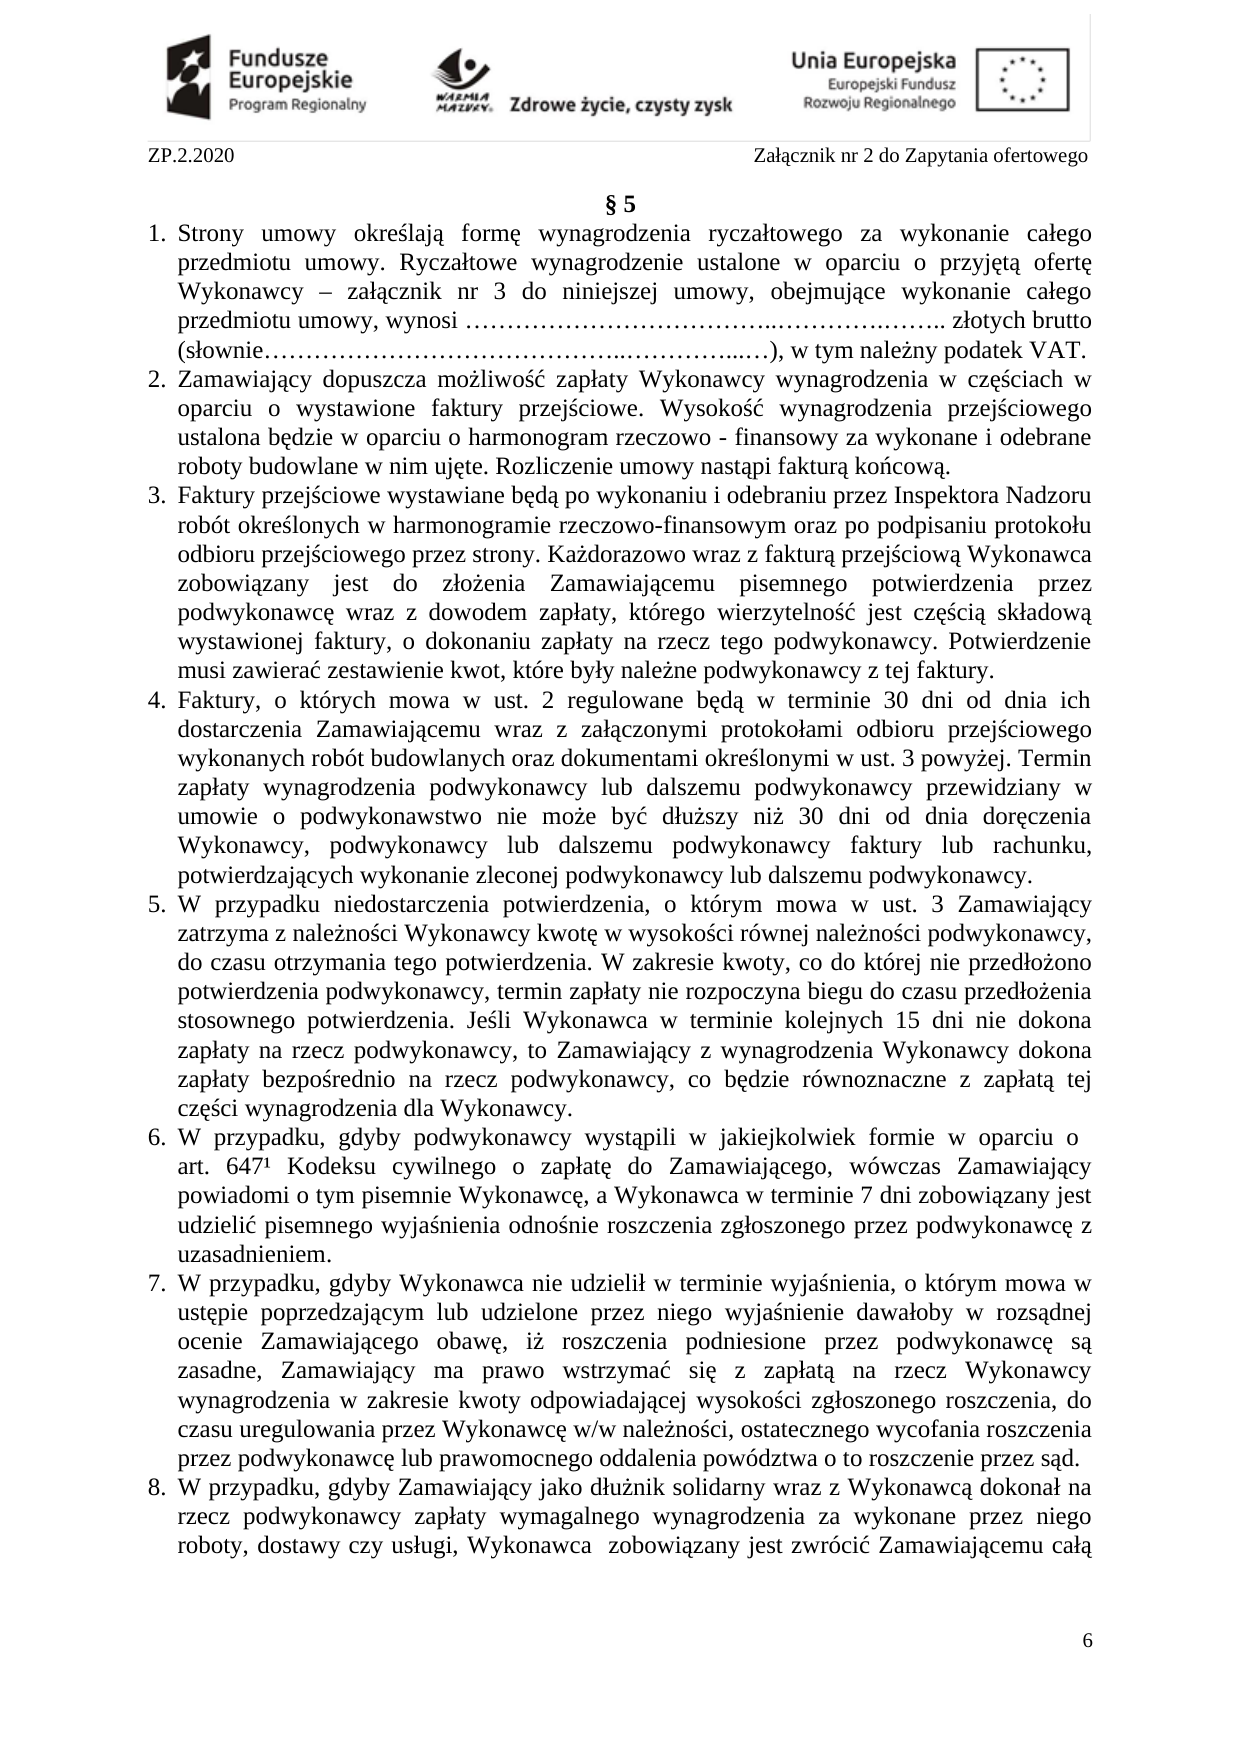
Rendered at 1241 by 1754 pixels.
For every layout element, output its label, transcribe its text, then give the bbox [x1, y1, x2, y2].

list W przypadku, gdyby podwykonawcy wystąpili w jakiejkolwiek formie w oparciu o art. 647¹ Kodeksu cywilnego o zapłatę do Zamawiającego, wówczas Zamawiający powiadomi o tym pisemnie Wykonawcę, a Wykonawca w terminie 7 dni zobowiązany jest udzielić pisemnego wyjaśnienia odnośnie roszczenia zgłoszonego przez podwykonawcę z uzasadnieniem. [148, 1122, 1093, 1268]
list W przypadku niedostarczenia potwierdzenia, o którym mowa w ust. 3 Zamawiający zatrzyma z należności Wykonawcy kwotę w wysokości równej należności podwykonawcy, do czasu otrzymania tego potwierdzenia. W zakresie kwoty, co do której nie przedłożono potwierdzenia podwykonawcy, termin zapłaty nie rozpoczyna biegu do czasu przedłożenia stosownego potwierdzenia. Jeśli Wykonawca w terminie kolejnych 15 dni nie dokona zapłaty na rzecz podwykonawcy, to Zamawiający z wynagrodzenia Wykonawcy dokona zapłaty bezpośrednio na rzecz podwykonawcy, co będzie równoznaczne z zapłatą tej części wynagrodzenia dla Wykonawcy. [148, 888, 1093, 1122]
list Zamawiający dopuszcza możliwość zapłaty Wykonawcy wynagrodzenia w częściach w oparciu o wystawione faktury przejściowe. Wysokość wynagrodzenia przejściowego ustalona będzie w oparciu o harmonogram rzeczowo - finansowy za wykonane i odebrane roboty budowlane w nim ujęte. Rozliczenie umowy nastąpi fakturą końcową. [148, 363, 1093, 480]
text § 5 [148, 188, 1093, 218]
list Strony umowy określają formę wynagrodzenia ryczałtowego za wykonanie całego przedmiotu umowy. Ryczałtowe wynagrodzenie ustalone w oparciu o przyjętą ofertę Wykonawcy – załącznik nr 3 do niniejszej umowy, obejmujące wykonanie całego przedmiotu umowy, wynosi ………………………………..………….…….. złotych brutto (słownie……………………………………..…………...…), w tym należny podatek VAT. [148, 218, 1093, 363]
list Faktury przejściowe wystawiane będą po wykonaniu i odebraniu przez Inspektora Nadzoru robót określonych w harmonogramie rzeczowo-finansowym oraz po podpisaniu protokołu odbioru przejściowego przez strony. Każdorazowo wraz z fakturą przejściową Wykonawca zobowiązany jest do złożenia Zamawiającemu pisemnego potwierdzenia przez podwykonawcę wraz z dowodem zapłaty, którego wierzytelność jest częścią składową wystawionej faktury, o dokonaniu zapłaty na rzecz tego podwykonawcy. Potwierdzenie musi zawierać zestawienie kwot, które były należne podwykonawcy z tej faktury. [148, 480, 1093, 684]
list Faktury, o których mowa w ust. 2 regulowane będą w terminie 30 dni od dnia ich dostarczenia Zamawiającemu wraz z załączonymi protokołami odbioru przejściowego wykonanych robót budowlanych oraz dokumentami określonymi w ust. 3 powyżej. Termin zapłaty wynagrodzenia podwykonawcy lub dalszemu podwykonawcy przewidziany w umowie o podwykonawstwo nie może być dłuższy niż 30 dni od dnia doręczenia Wykonawcy, podwykonawcy lub dalszemu podwykonawcy faktury lub rachunku, potwierdzających wykonanie zleconej podwykonawcy lub dalszemu podwykonawcy. [148, 684, 1093, 888]
list W przypadku, gdyby Wykonawca nie udzielił w terminie wyjaśnienia, o którym mowa w ustępie poprzedzającym lub udzielone przez niego wyjaśnienie dawałoby w rozsądnej ocenie Zamawiającego obawę, iż roszczenia podniesione przez podwykonawcę są zasadne, Zamawiający ma prawo wstrzymać się z zapłatą na rzecz Wykonawcy wynagrodzenia w zakresie kwoty odpowiadającej wysokości zgłoszonego roszczenia, do czasu uregulowania przez Wykonawcę w/w należności, ostatecznego wycofania roszczenia przez podwykonawcę lub prawomocnego oddalenia powództwa o to roszczenie przez sąd. [148, 1268, 1093, 1472]
picture [147, 14, 1092, 143]
